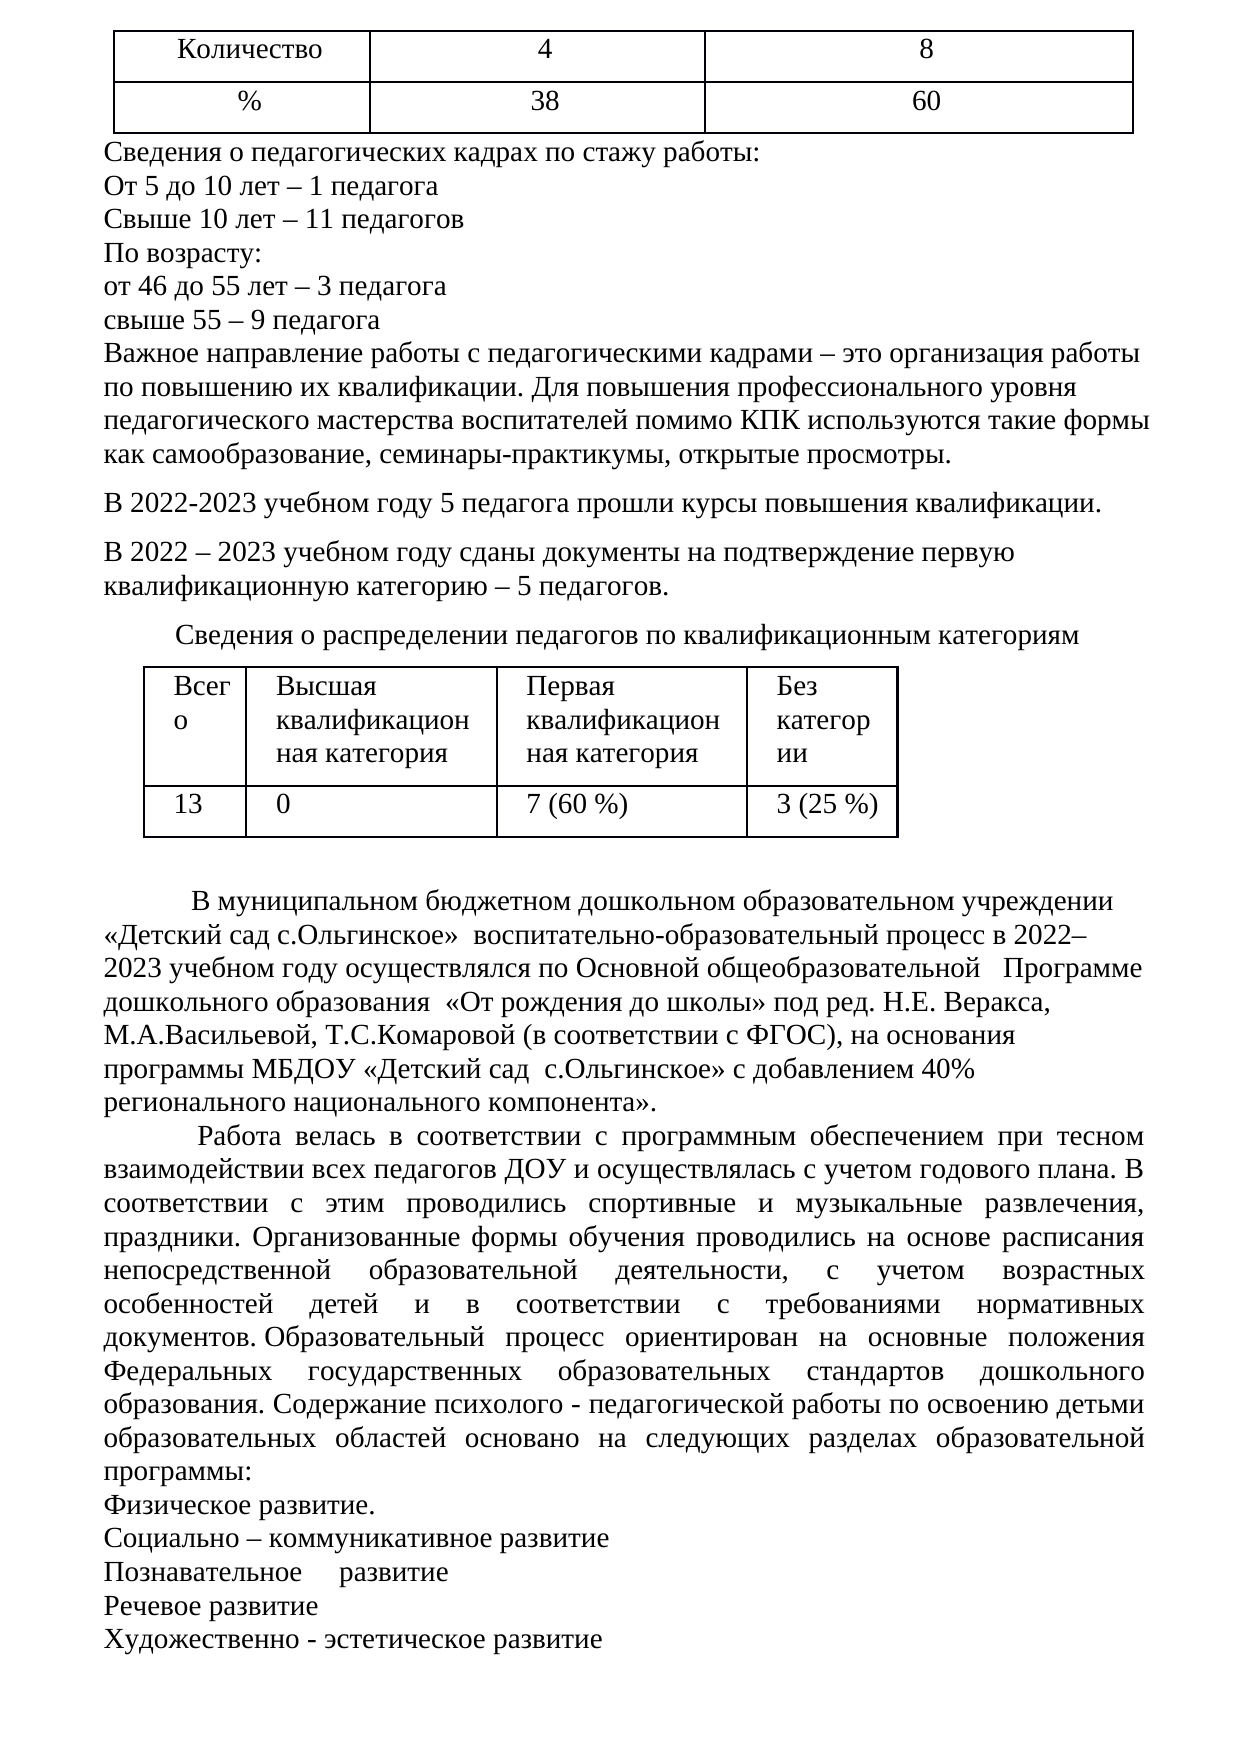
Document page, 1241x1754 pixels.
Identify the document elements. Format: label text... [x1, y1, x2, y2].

text Познавательное развитие [103, 1554, 1152, 1588]
table_cell 13 [145, 787, 245, 836]
text По возрасту: [103, 235, 1152, 268]
text от 46 до 55 лет – 3 педагога [103, 268, 1152, 302]
table_header Первая квалификационная категория [498, 668, 746, 784]
text От 5 до 10 лет – 1 педагога [103, 168, 1152, 201]
table_cell 7 (60 %) [498, 787, 746, 836]
text Сведения о распределении педагогов по квалификационным категориям [103, 617, 1152, 651]
text Художественно - эстетическое развитие [103, 1621, 1152, 1655]
text В муниципальном бюджетном дошкольном образовательном учреждении «Детский сад с.Ольгинское» воспитательно-образовательный процесс в 2022– 2023 учебном году осуществлялся по Основной общеобразовательной Программе дошкольного образования «От рождения до школы» под ред. Н.Е. Веракса, М.А.Васильевой, Т.С.Комаровой (в соответствии с ФГОС), на основания программы МБДОУ «Детский сад с.Ольгинское» с добавлением 40% регионального национального компонента». [103, 883, 1152, 1118]
text Физическое развитие. [103, 1487, 1152, 1521]
table_cell 60 [706, 83, 1132, 132]
text Речевое развитие [103, 1588, 1152, 1621]
table_cell 3 (25 %) [748, 787, 896, 836]
text Свыше 10 лет – 11 педагогов [103, 201, 1152, 235]
text В 2022-2023 учебном году 5 педагога прошли курсы повышения квалификации. [103, 485, 1152, 519]
text В 2022 – 2023 учебном году сданы документы на подтверждение первую квалификационную категорию – 5 педагогов. [103, 534, 1152, 601]
text свыше 55 – 9 педагога [103, 302, 1152, 335]
text Работа велась в соответствии с программным обеспечением при тесном взаимодействии всех педагогов ДОУ и осуществлялась с учетом годового плана. В соответствии с этим проводились спортивные и музыкальные развлечения, праздники. Организованные формы обучения проводились на основе расписания непосредственной образовательной деятельности, с учетом возрастных особенностей детей и в соответствии с требованиями нормативных документов. Образовательный процесс ориентирован на основные положения Федеральных государственных образовательных стандартов дошкольного образования. Содержание психолого - педагогической работы по освоению детьми образовательных областей основано на следующих разделах образовательной программы: [103, 1118, 1146, 1487]
table_cell 4 [371, 32, 704, 81]
table_cell Количество [115, 32, 369, 81]
table_cell 8 [706, 32, 1132, 81]
table_header Высшая квалификационная категория [247, 668, 496, 784]
table_header Всего [145, 668, 245, 784]
table_cell 0 [247, 787, 496, 836]
table_cell % [115, 83, 369, 132]
text Важное направление работы с педагогическими кадрами – это организация работы по повышению их квалификации. Для повышения профессионального уровня педагогического мастерства воспитателей помимо КПК используются такие формы как самообразование, семинары-практикумы, открытые просмотры. [103, 335, 1152, 469]
text Сведения о педагогических кадрах по стажу работы: [103, 134, 1152, 168]
table_cell 38 [371, 83, 704, 132]
table_header Без категории [748, 668, 896, 784]
text Социально – коммуникативное развитие [103, 1521, 1152, 1554]
